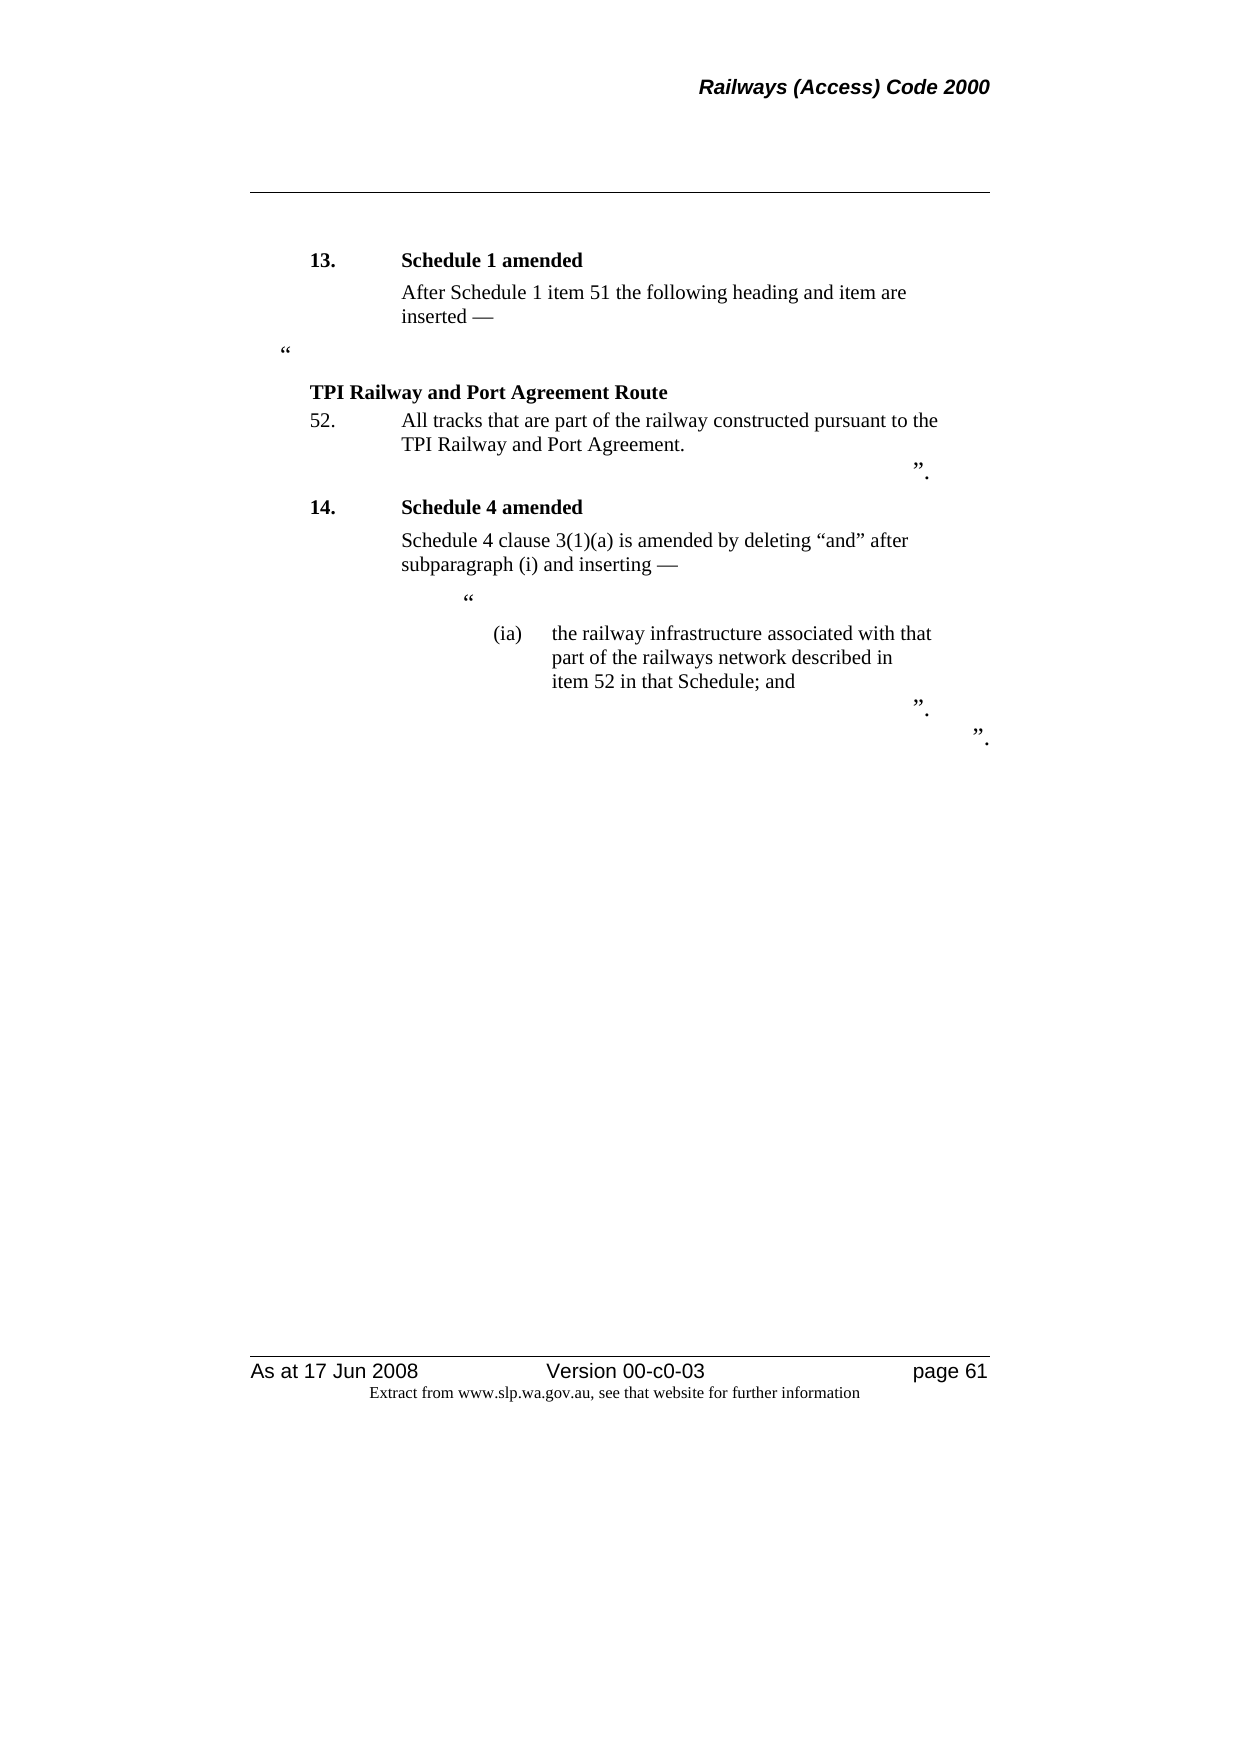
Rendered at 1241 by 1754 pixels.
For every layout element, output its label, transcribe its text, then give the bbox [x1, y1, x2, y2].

text ”. [250, 693, 930, 722]
text After Schedule 1 item 51 the following heading and item are inserted — [312, 280, 960, 328]
text “ [463, 588, 990, 617]
text 52. All tracks that are part of the railway constructed pursuant to the TPI Railway and Port Agreement. [309, 408, 960, 456]
text Schedule 4 clause 3(1)(a) is amended by deleting “and” after subparagraph (i) and inserting — [312, 528, 960, 576]
subtitle TPI Railway and Port Agreement Route [309, 380, 960, 404]
text (ia) the railway infrastructure associated with that part of the railways network described in item 52 in that Schedule; and [463, 621, 960, 693]
text ”. [250, 456, 930, 485]
text ”. [250, 722, 990, 751]
subtitle 14. Schedule 4 amended [309, 495, 960, 519]
text “ [280, 341, 990, 369]
subtitle 13. Schedule 1 amended [309, 247, 960, 272]
